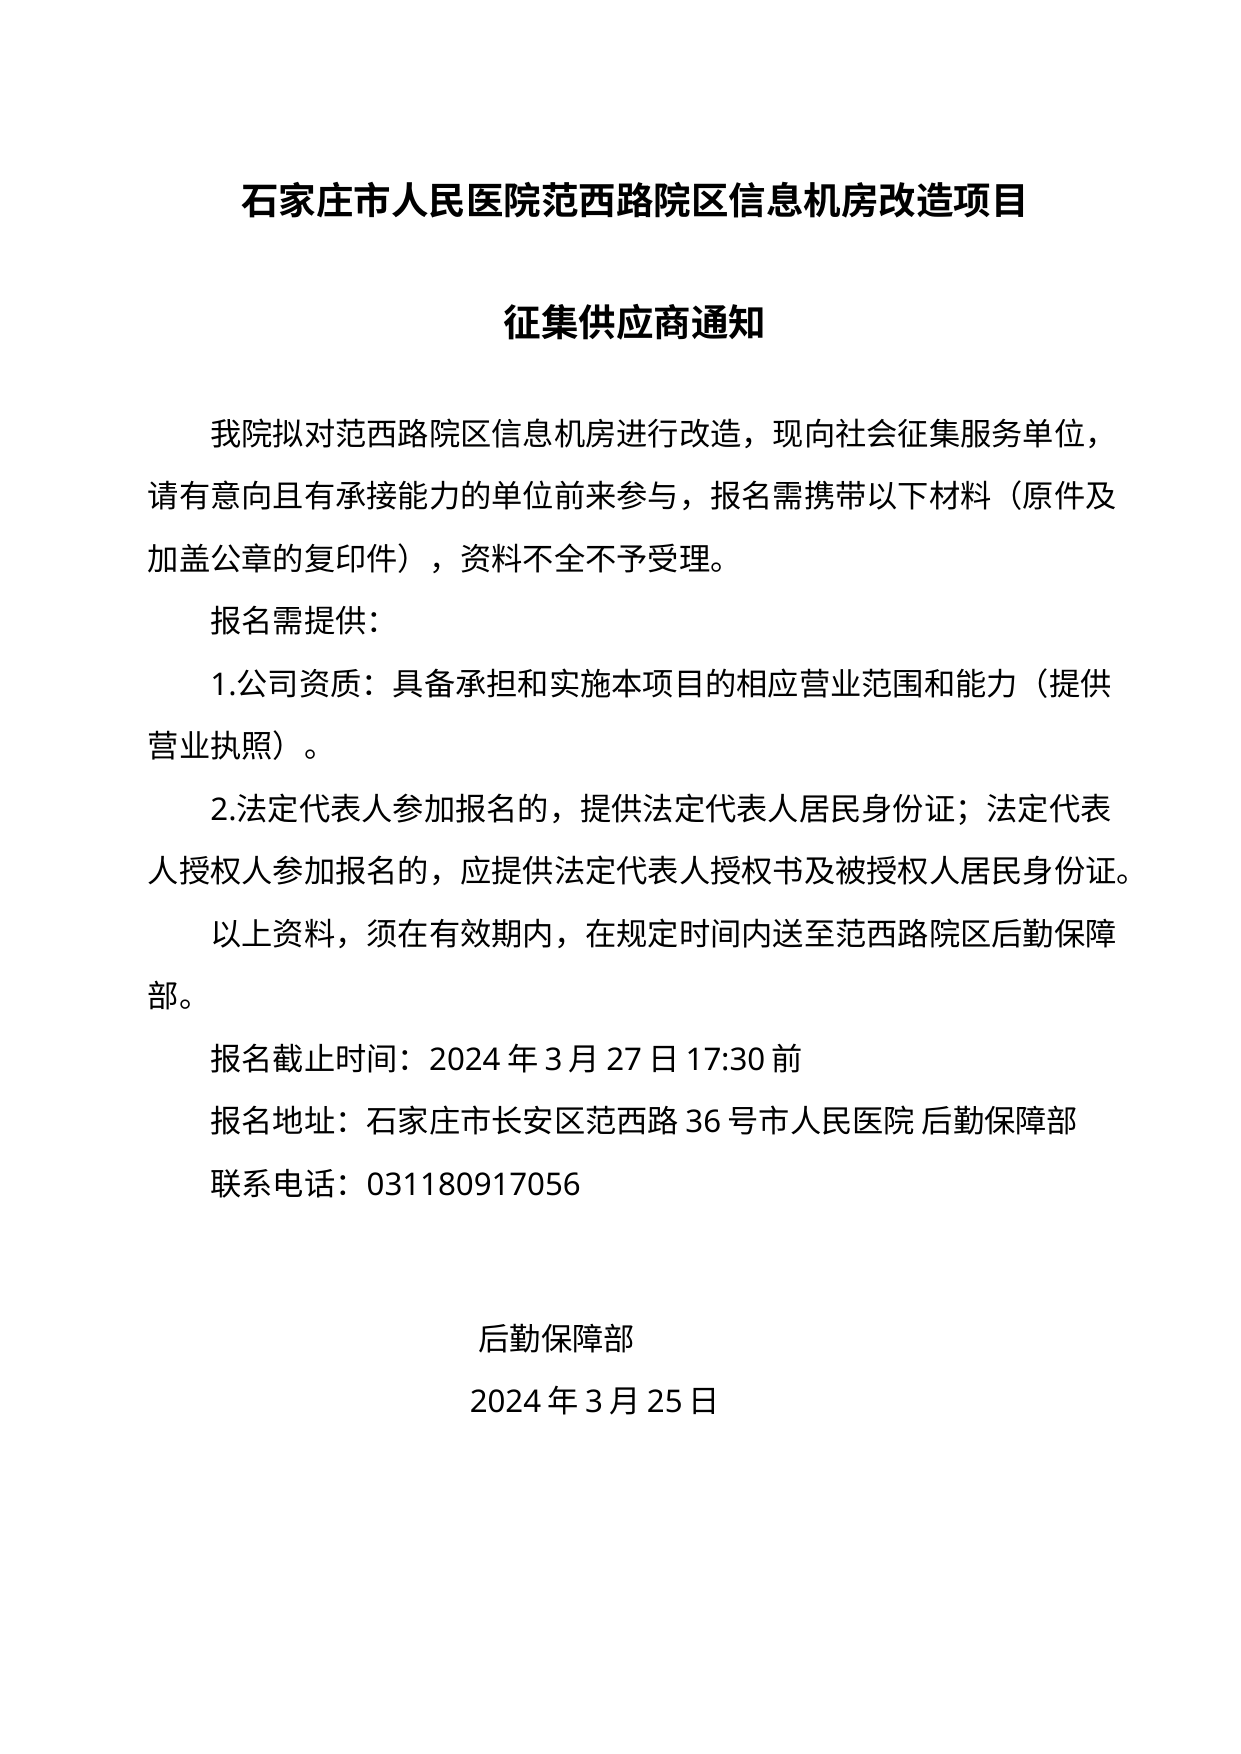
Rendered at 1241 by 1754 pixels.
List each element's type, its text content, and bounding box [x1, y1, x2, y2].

subtitle 报名需提供： [148, 583, 1122, 645]
subtitle 后勤保障部 [148, 1300, 1122, 1363]
subtitle 2.法定代表人参加报名的，提供法定代表人居民身份证；法定代表人授权人参加报名的，应提供法定代表人授权书及被授权人居民身份证。 [148, 770, 1122, 895]
subtitle 以上资料，须在有效期内，在规定时间内送至范西路院区后勤保障部。 [148, 895, 1122, 1020]
subtitle 石家庄市人民医院范西路院区信息机房改造项目 [148, 152, 1122, 244]
subtitle 2024年3月25日 [148, 1363, 1122, 1425]
subtitle 征集供应商通知 [148, 273, 1122, 366]
subtitle 报名地址：石家庄市长安区范西路36号市人民医院 后勤保障部 [148, 1083, 1122, 1145]
subtitle 联系电话：031180917056 [148, 1145, 1122, 1208]
subtitle 1.公司资质：具备承担和实施本项目的相应营业范围和能力（提供营业执照）。 [148, 645, 1122, 770]
subtitle 我院拟对范西路院区信息机房进行改造，现向社会征集服务单位，请有意向且有承接能力的单位前来参与，报名需携带以下材料（原件及加盖公章的复印件），资料不全不予受理。 [148, 395, 1122, 583]
subtitle 报名截止时间：2024年3月27日17:30前 [148, 1020, 1122, 1083]
